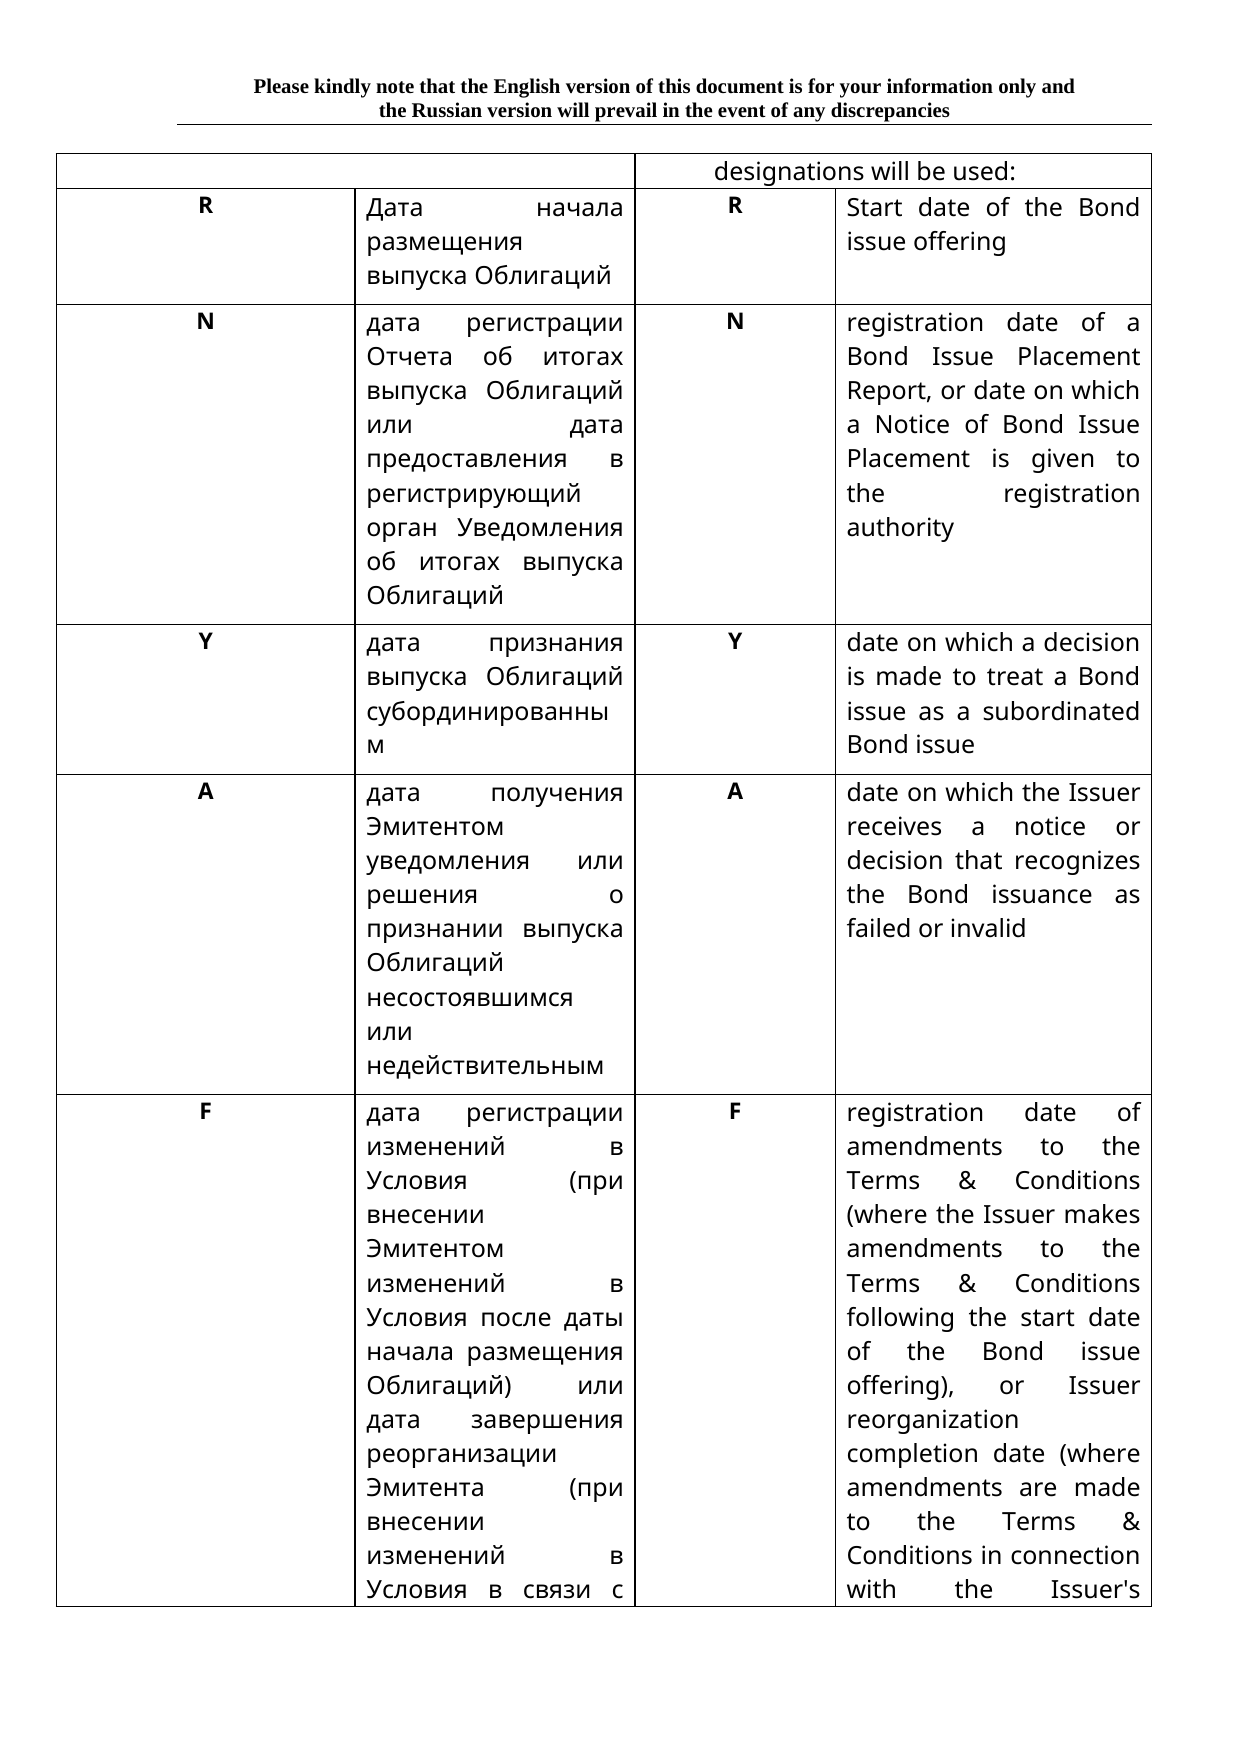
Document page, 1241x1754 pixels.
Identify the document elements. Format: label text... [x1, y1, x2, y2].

table_cell A [636, 775, 835, 1094]
table_cell registration date of a Bond Issue Placement Report, or date on which a Notice of Bond Issue Placement is given to the registration authority [836, 305, 1151, 624]
table_cell R [636, 189, 835, 304]
table_cell дата регистрации Отчета об итогах выпуска Облигаций или дата предоставления в регистрирующий орган Уведомления об итогах выпуска Облигаций [356, 305, 634, 624]
table_cell Y [57, 625, 354, 774]
table_cell Y [636, 625, 835, 774]
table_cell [57, 154, 634, 188]
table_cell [836, 1095, 1151, 1606]
table_cell дата признания выпуска Облигаций субординированным [356, 625, 634, 774]
table_cell date on which a decision is made to treat a Bond issue as a subordinated Bond issue [836, 625, 1151, 774]
table_cell R [57, 189, 354, 304]
table_cell Start date of the Bond issue offering [836, 189, 1151, 304]
table_cell A [57, 775, 354, 1094]
table_cell N [636, 305, 835, 624]
table_cell F [57, 1095, 354, 1606]
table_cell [636, 154, 1151, 188]
table_cell Дата начала размещения выпуска Облигаций [356, 189, 634, 304]
table_cell N [57, 305, 354, 624]
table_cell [356, 1095, 634, 1606]
table_cell дата получения Эмитентом уведомления или решения о признании выпуска Облигаций несостоявшимся или недействительным [356, 775, 634, 1094]
table_cell F [636, 1095, 835, 1606]
table_cell date on which the Issuer receives a notice or decision that recognizes the Bond issuance as failed or invalid [836, 775, 1151, 1094]
